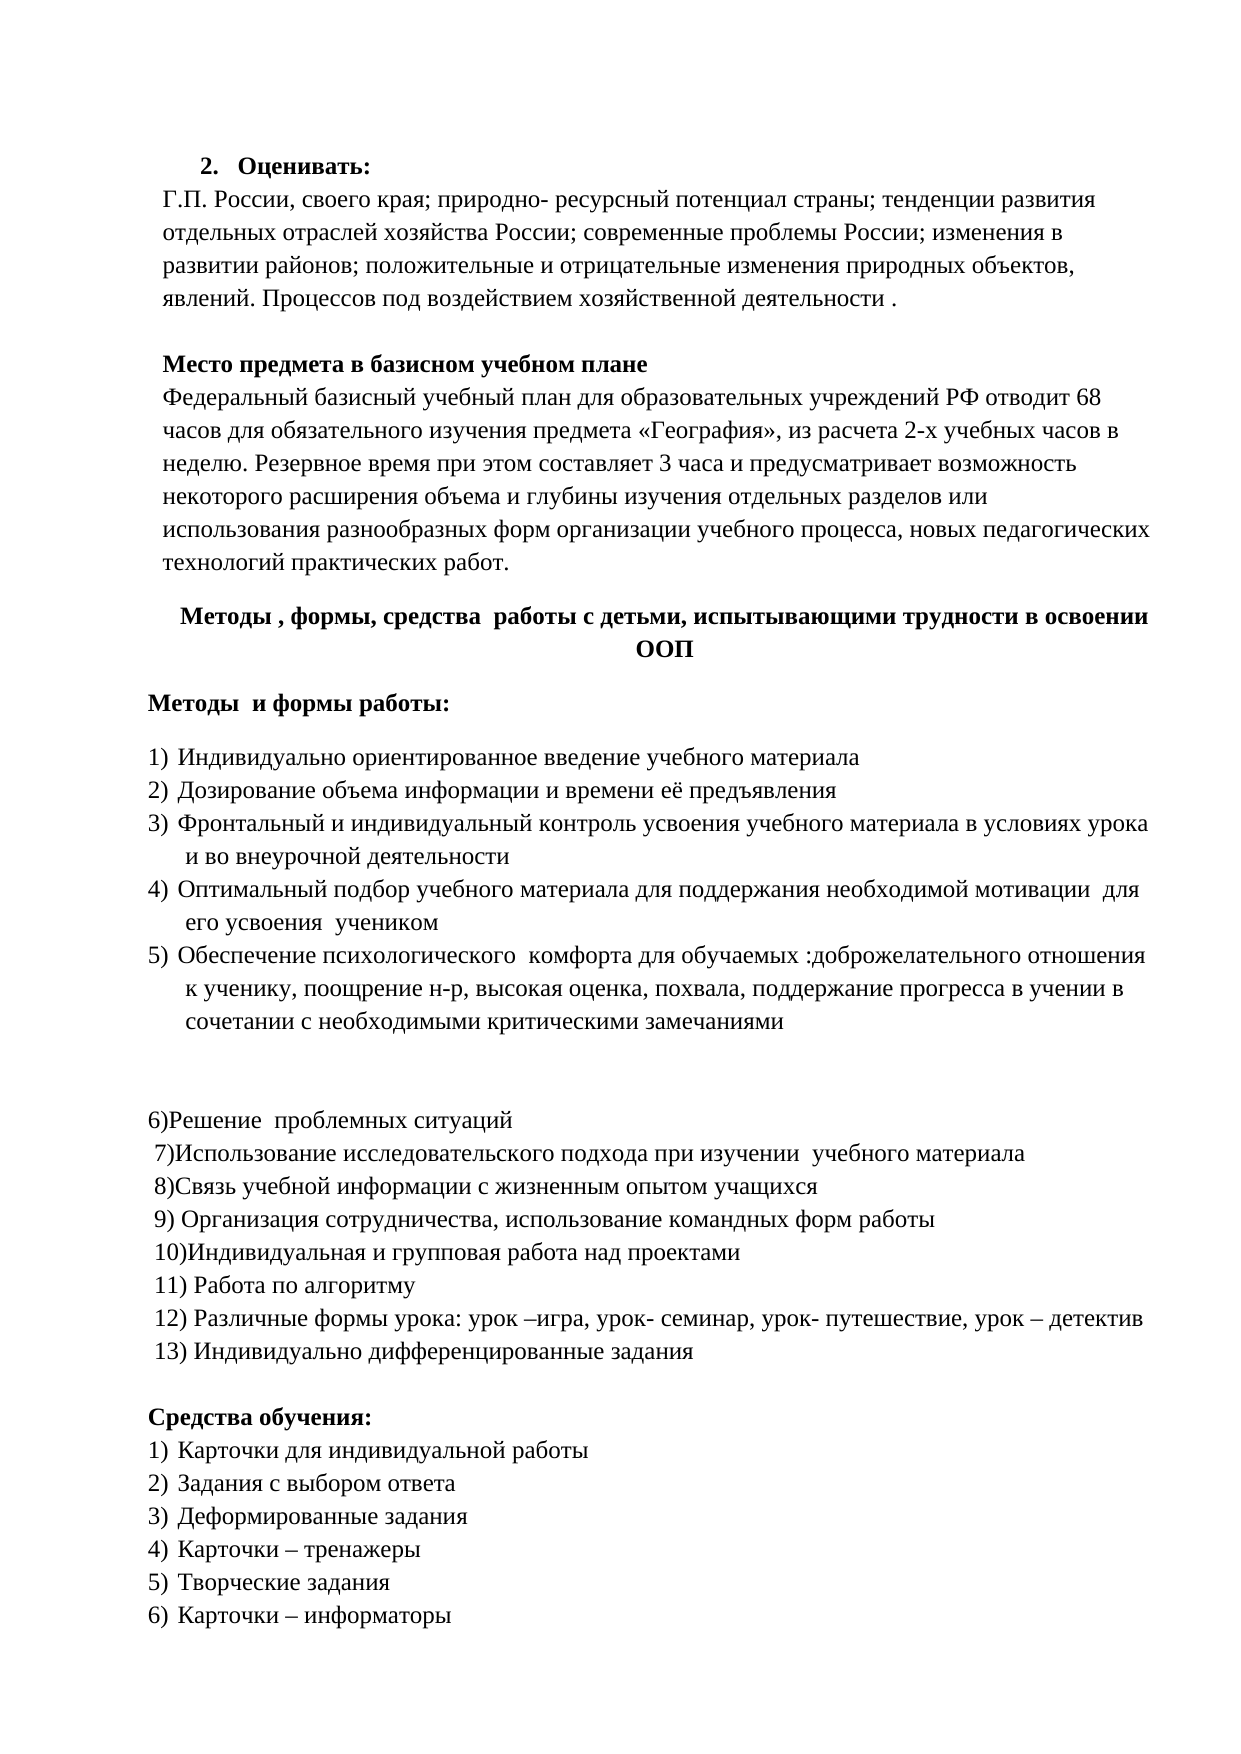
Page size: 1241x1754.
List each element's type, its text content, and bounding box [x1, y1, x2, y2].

list Г.П. России, своего края; природно- ресурсный потенциал страны; тенденции развития отдельных отраслей хозяйства России; современные проблемы России; изменения в развитии районов; положительные и отрицательные изменения природных объектов, явлений. Процессов под воздействием хозяйственной деятельности . [162, 184, 1152, 312]
list 9) Организация сотрудничества, использование командных форм работы [148, 1204, 1152, 1233]
list Карточки – информаторы [148, 1601, 1152, 1629]
list Дозирование объема информации и времени её предъявления [148, 775, 1152, 804]
list 6)Решение проблемных ситуаций [148, 1105, 1152, 1134]
list 8)Связь учебной информации с жизненным опытом учащихся [148, 1171, 1152, 1200]
list Индивидуально ориентированное введение учебного материала [148, 742, 1152, 771]
list Карточки – тренажеры [148, 1534, 1152, 1563]
list 13) Индивидуально дифференцированные задания [148, 1336, 1152, 1365]
text Методы и формы работы: [148, 688, 1152, 717]
list Средства обучения: [148, 1402, 1152, 1431]
list 7)Использование исследовательского подхода при изучении учебного материала [148, 1138, 1152, 1167]
list 10)Индивидуальная и групповая работа над проектами [148, 1237, 1152, 1266]
list Место предмета в базисном учебном плане [162, 349, 1152, 378]
list Фронтальный и индивидуальный контроль усвоения учебного материала в условиях урока и во внеурочной деятельности [148, 808, 1152, 870]
list Оценивать: [200, 151, 1152, 180]
list Оптимальный подбор учебного материала для поддержания необходимой мотивации для его усвоения учеником [148, 874, 1152, 936]
list Обеспечение психологического комфорта для обучаемых :доброжелательного отношения к ученику, поощрение н-р, высокая оценка, похвала, поддержание прогресса в учении в сочетании с необходимыми критическими замечаниями [148, 940, 1152, 1035]
text Методы , формы, средства работы с детьми, испытывающими трудности в освоении ООП [177, 601, 1152, 663]
list Карточки для индивидуальной работы [148, 1435, 1152, 1464]
list 12) Различные формы урока: урок –игра, урок- семинар, урок- путешествие, урок – детектив [148, 1303, 1152, 1332]
list Задания с выбором ответа [148, 1468, 1152, 1497]
list 11) Работа по алгоритму [148, 1270, 1152, 1299]
list Федеральный базисный учебный план для образовательных учреждений РФ отводит 68 часов для обязательного изучения предмета «География», из расчета 2-х учебных часов в неделю. Резервное время при этом составляет 3 часа и предусматривает возможность некоторого расширения объема и глубины изучения отдельных разделов или использования разнообразных форм организации учебного процесса, новых педагогических технологий практических работ. [162, 382, 1152, 576]
list Деформированные задания [148, 1501, 1152, 1530]
list Творческие задания [148, 1567, 1152, 1596]
